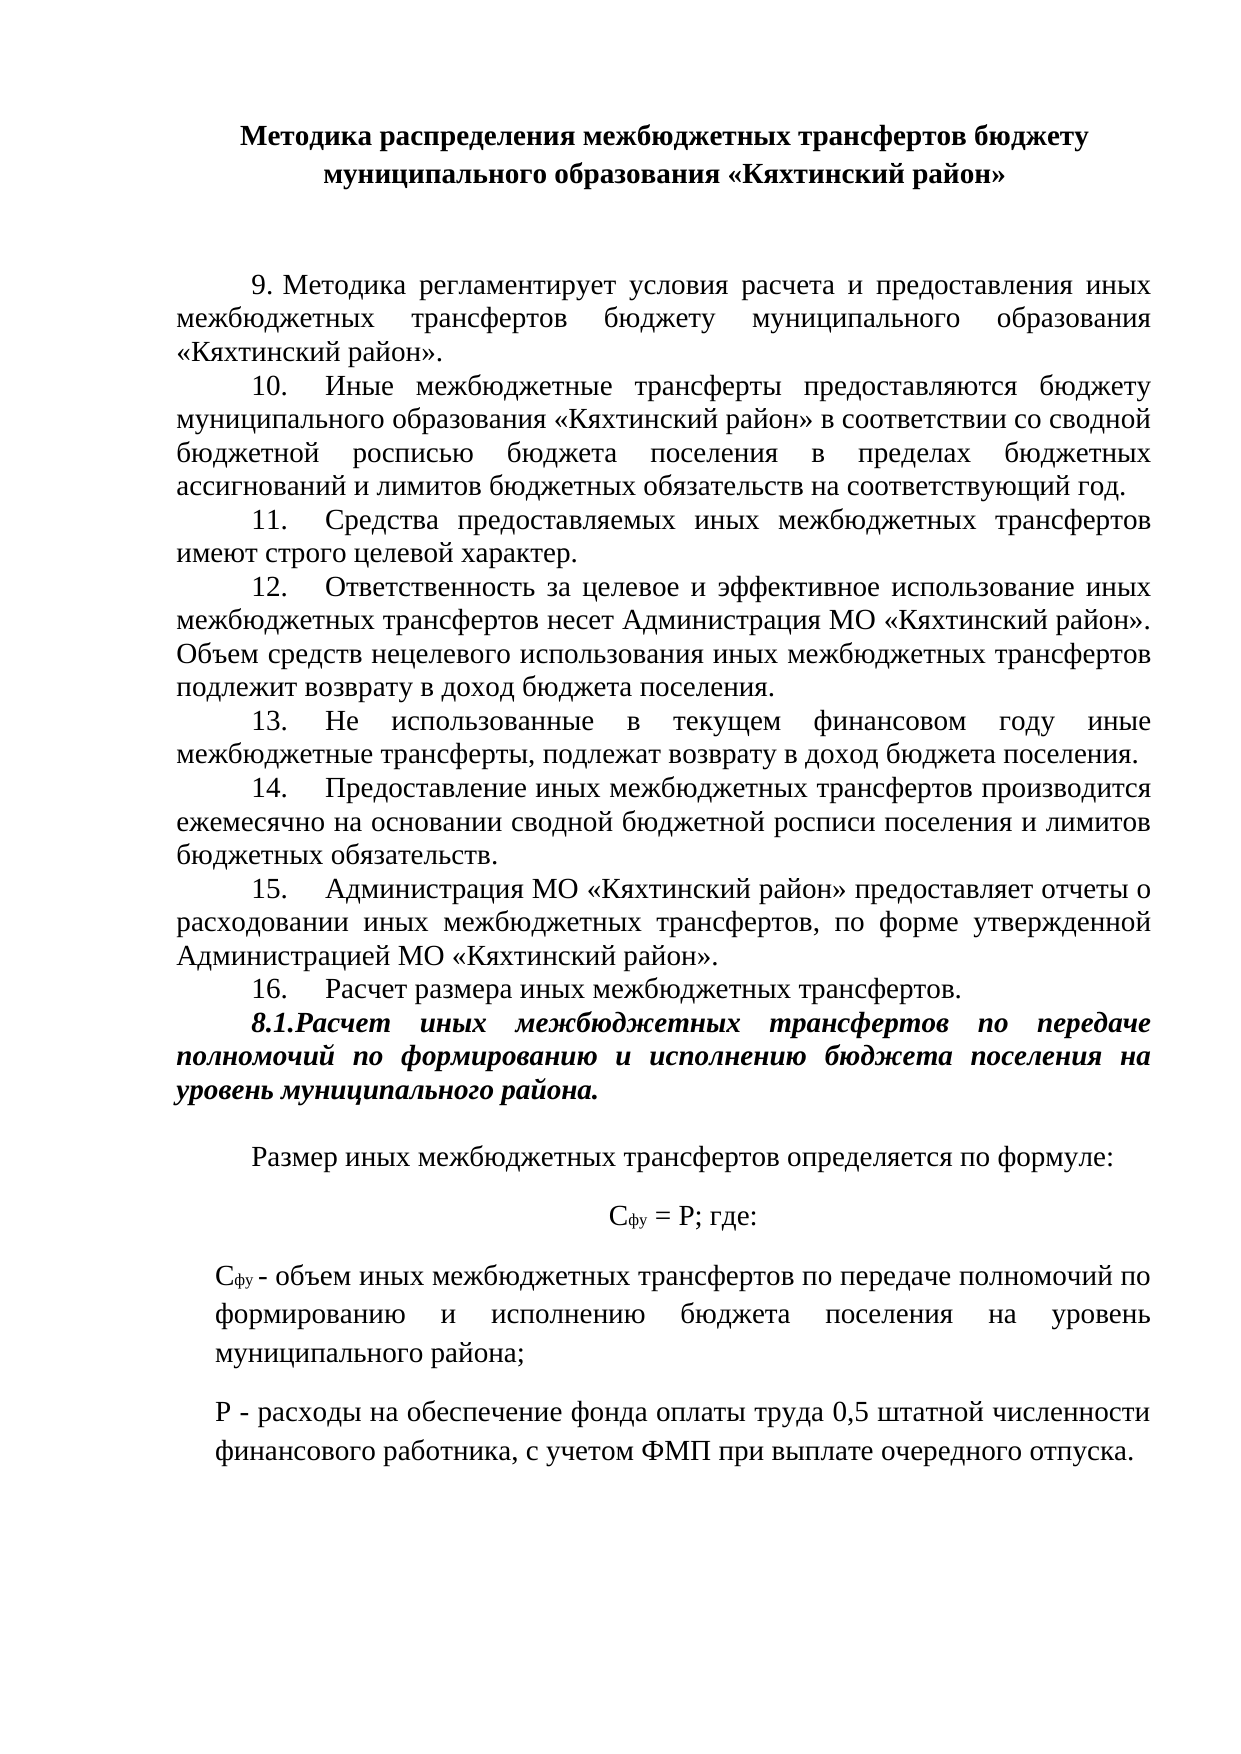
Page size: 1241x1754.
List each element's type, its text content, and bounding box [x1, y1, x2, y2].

list Средства предоставляемых иных межбюджетных трансфертов имеют строго целевой характер. [176, 502, 1152, 569]
list Ответственность за целевое и эффективное использование иных межбюджетных трансфертов несет Администрация МО «Кяхтинский район». Объем средств нецелевого использования иных межбюджетных трансфертов подлежит возврату в доход бюджета поселения. [176, 569, 1152, 703]
text Сфу = Р; где: [215, 1198, 1152, 1232]
list Методика регламентирует условия расчета и предоставления иных межбюджетных трансфертов бюджету муниципального образования «Кяхтинский район». [176, 267, 1152, 368]
text Размер иных межбюджетных трансфертов определяется по формуле: [177, 1139, 1152, 1173]
list Предоставление иных межбюджетных трансфертов производится ежемесячно на основании сводной бюджетной росписи поселения и лимитов бюджетных обязательств. [176, 770, 1152, 871]
list Не использованные в текущем финансовом году иные межбюджетные трансферты, подлежат возврату в доход бюджета поселения. [176, 703, 1152, 770]
list Иные межбюджетные трансферты предоставляются бюджету муниципального образования «Кяхтинский район» в соответствии со сводной бюджетной росписью бюджета поселения в пределах бюджетных ассигнований и лимитов бюджетных обязательств на соответствующий год. [176, 368, 1152, 502]
text Методика распределения межбюджетных трансфертов бюджету муниципального образования «Кяхтинский район» [177, 118, 1152, 190]
text Р - расходы на обеспечение фонда оплаты труда 0,5 штатной численности финансового работника, с учетом ФМП при выплате очередного отпуска. [215, 1394, 1152, 1466]
list Расчет размера иных межбюджетных трансфертов. [176, 971, 1152, 1005]
text Сфу - объем иных межбюджетных трансфертов по передаче полномочий по формированию и исполнению бюджета поселения на уровень муниципального района; [215, 1258, 1152, 1368]
list Администрация МО «Кяхтинский район» предоставляет отчеты о расходовании иных межбюджетных трансфертов, по форме утвержденной Администрацией МО «Кяхтинский район». [176, 871, 1152, 971]
text 8.1.Расчет иных межбюджетных трансфертов по передаче полномочий по формированию и исполнению бюджета поселения на уровень муниципального района. [176, 1005, 1152, 1106]
